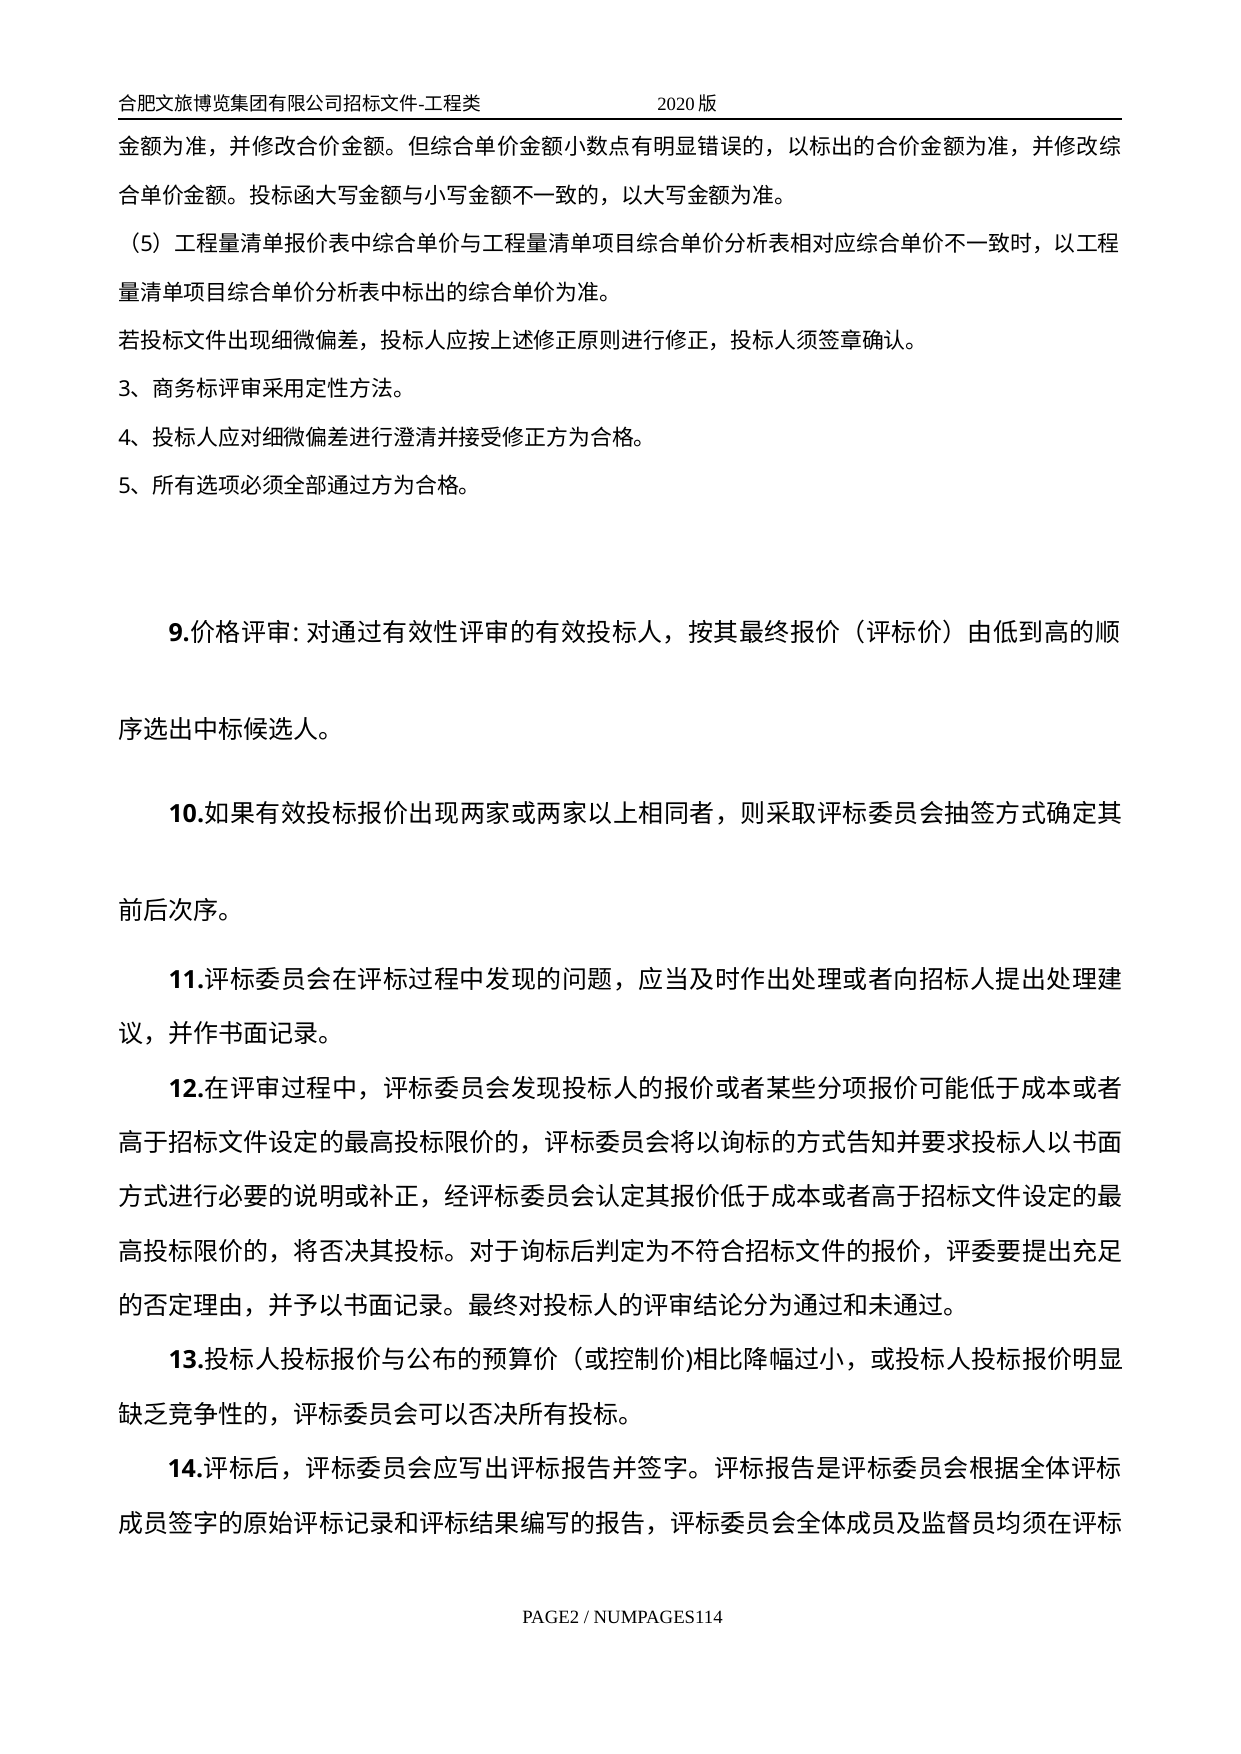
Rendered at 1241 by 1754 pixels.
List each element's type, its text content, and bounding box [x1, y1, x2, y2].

text 若投标文件出现细微偏差，投标人应按上述修正原则进行修正，投标人须签章确认。 [118, 323, 1122, 355]
text 13.投标人投标报价与公布的预算价（或控制价)相比降幅过小，或投标人投标报价明显缺乏竞争性的，评标委员会可以否决所有投标。 [118, 1340, 1123, 1431]
text 12.在评审过程中，评标委员会发现投标人的报价或者某些分项报价可能低于成本或者高于招标文件设定的最高投标限价的，评标委员会将以询标的方式告知并要求投标人以书面方式进行必要的说明或补正，经评标委员会认定其报价低于成本或者高于招标文件设定的最高投标限价的，将否决其投标。对于询标后判定为不符合招标文件的报价，评委要提出充足的否定理由，并予以书面记录。最终对投标人的评审结论分为通过和未通过。 [118, 1068, 1123, 1322]
text 9.价格评审: 对通过有效性评审的有效投标人，按其最终报价（评标价）由低到高的顺序选出中标候选人。 [118, 598, 1122, 761]
text 4、投标人应对细微偏差进行澄清并接受修正方为合格。 [118, 419, 1122, 452]
text 5、所有选项必须全部通过方为合格。 [118, 468, 1122, 500]
text （5）工程量清单报价表中综合单价与工程量清单项目综合单价分析表相对应综合单价不一致时，以工程量清单项目综合单价分析表中标出的综合单价为准。 [118, 226, 1122, 307]
text 10.如果有效投标报价出现两家或两家以上相同者，则采取评标委员会抽签方式确定其前后次序。 [118, 779, 1123, 941]
text 3、商务标评审采用定性方法。 [118, 371, 1122, 404]
text 11.评标委员会在评标过程中发现的问题，应当及时作出处理或者向招标人提出处理建议，并作书面记录。 [118, 959, 1123, 1050]
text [118, 1449, 1123, 1539]
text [118, 129, 1122, 210]
